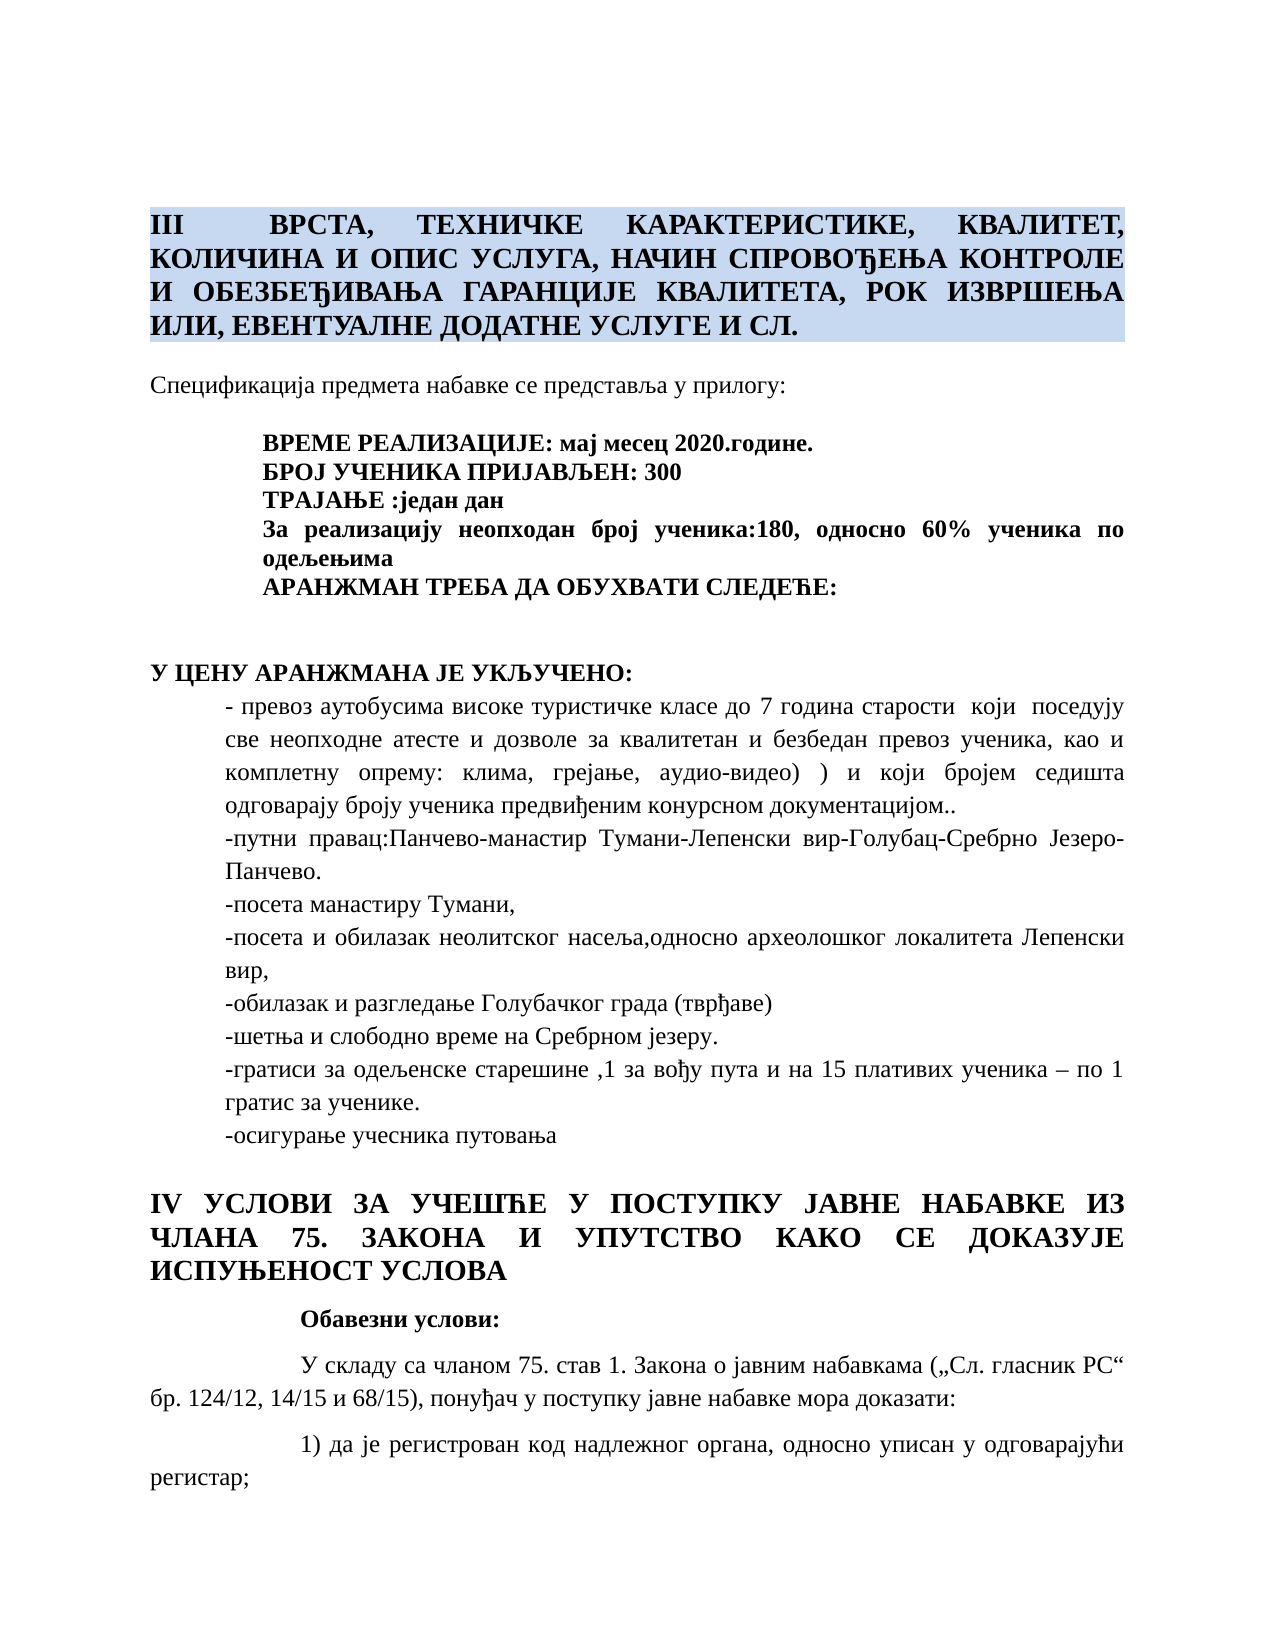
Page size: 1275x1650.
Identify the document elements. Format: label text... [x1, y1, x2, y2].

text У ЦЕНУ АРАНЖМАНА ЈЕ УКЉУЧЕНО: [150, 658, 1125, 687]
text ТРАЈАЊЕ :један дан [262, 485, 1125, 514]
text -обилазак и разгледање Голубачког града (тврђаве) [225, 988, 1125, 1017]
text Обавезни услови: [150, 1299, 1125, 1333]
text -путни правац:Панчево-манастир Тумани-Лепенски вир-Голубац-Сребрно Језеро-Панчево. [225, 823, 1125, 885]
text - превоз аутобусима високе туристичке класе до 7 година старости који поседују све неопходне атесте и дозволе за квалитетан и безбедан превоз ученика, као и комплетну опрему: клима, грејање, аудио-видео) ) и који бројем седишта одговарају броју ученика предвиђеним конурсном документацијом.. [225, 691, 1125, 819]
text Спецификација предмета набавке се представља у прилогу: [150, 370, 1125, 399]
text -осигурање учесника путовања [225, 1120, 1125, 1149]
text У складу са чланом 75. став 1. Закона о јавним набавкама („Сл. гласник РС“ бр. 124/12, 14/15 и 68/15), понуђач у поступку јавне набавке мора доказати: [150, 1345, 1125, 1412]
text 1) да је регистрован код надлежног органа, односно уписан у одговарајући регистар; [150, 1424, 1125, 1491]
text -шетња и слободно време на Сребрном језеру. [225, 1021, 1125, 1050]
text -посета манастиру Тумани, [225, 889, 1125, 918]
text За реализацију неопходан број ученика:180, односно 60% ученика по одељењима [262, 514, 1125, 572]
text БРОЈ УЧЕНИКА ПРИЈАВЉЕН: 300 [262, 457, 1125, 485]
text -гратиси за одељенске старешине ,1 за вођу пута и на 15 плативих ученика – по 1 гратис за ученике. [225, 1054, 1125, 1116]
text ВРЕМЕ РЕАЛИЗАЦИЈЕ: мај месец 2020.године. [262, 428, 1125, 457]
text IV УСЛОВИ ЗА УЧЕШЋЕ У ПОСТУПКУ ЈАВНЕ НАБАВКЕ ИЗ ЧЛАНА 75. ЗАКОНА И УПУТСТВО КАКО СЕ ДОКАЗУЈЕ ИСПУЊЕНОСТ УСЛОВА [150, 1186, 1125, 1287]
text -посета и обилазак неолитског насеља,односно археолошког локалитета Лепенски вир, [225, 922, 1125, 984]
text АРАНЖМАН ТРЕБА ДА ОБУХВАТИ СЛЕДЕЋЕ: [262, 572, 1125, 600]
text III ВРСТА, ТЕХНИЧКЕ КАРАКТЕРИСТИКЕ, КВАЛИТЕТ, КОЛИЧИНА И ОПИС УСЛУГА, НАЧИН СПРОВОЂЕЊА КОНТРОЛЕ И ОБЕЗБЕЂИВАЊА ГАРАНЦИЈЕ КВАЛИТЕТА, РОК ИЗВРШЕЊА ИЛИ, ЕВЕНТУАЛНЕ ДОДАТНЕ УСЛУГЕ И СЛ. [150, 207, 1125, 342]
